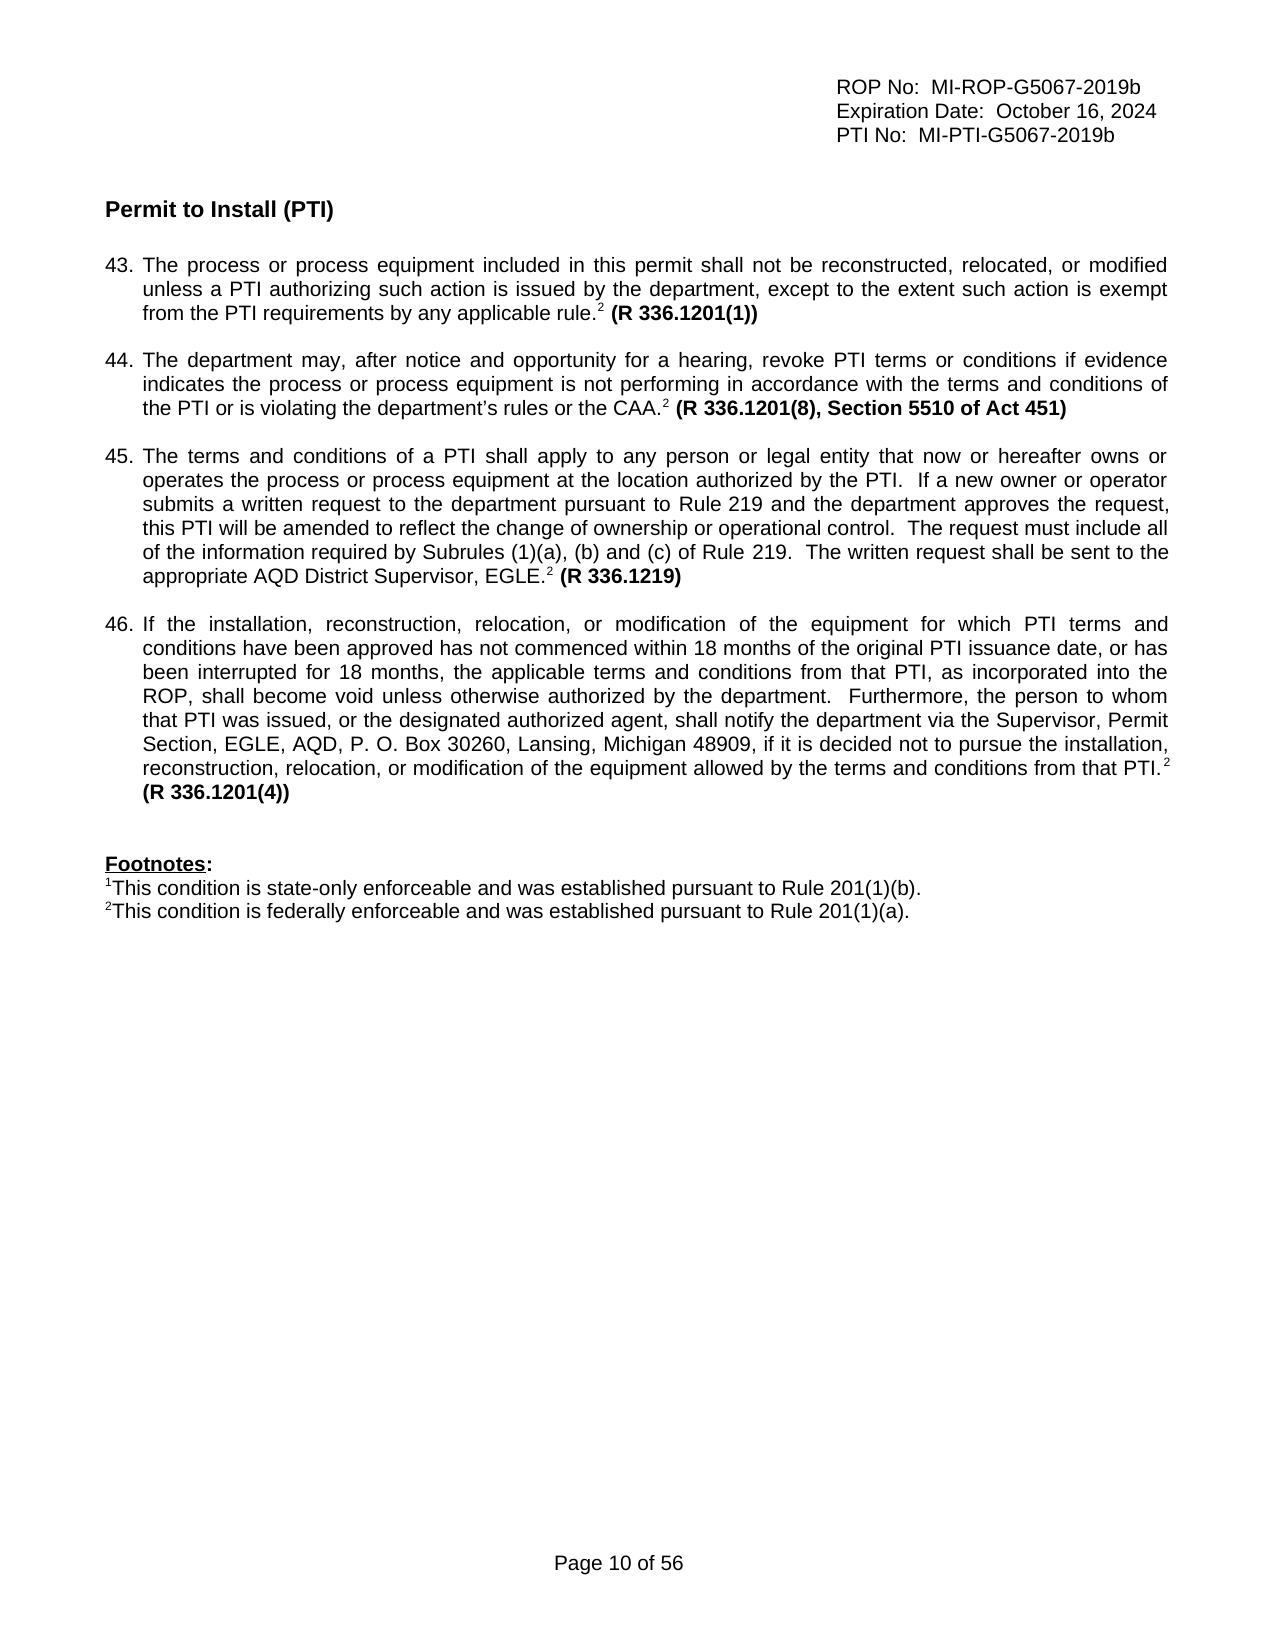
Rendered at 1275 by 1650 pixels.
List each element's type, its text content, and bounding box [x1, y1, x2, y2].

list The process or process equipment included in this permit shall not be reconstructed, relocated, or modified unless a PTI authorizing such action is issued by the department, except to the extent such action is exempt from the PTI requirements by any applicable rule.2 (R 336.1201(1)) [105, 252, 1170, 324]
list If the installation, reconstruction, relocation, or modification of the equipment for which PTI terms and conditions have been approved has not commenced within 18 months of the original PTI issuance date, or has been interrupted for 18 months, the applicable terms and conditions from that PTI, as incorporated into the ROP, shall become void unless otherwise authorized by the department. Furthermore, the person to whom that PTI was issued, or the designated authorized agent, shall notify the department via the Supervisor, Permit Section, EGLE, AQD, P. O. Box 30260, Lansing, Michigan 48909, if it is decided not to pursue the installation, reconstruction, relocation, or modification of the equipment allowed by the terms and conditions from that PTI.2 (R 336.1201(4)) [105, 612, 1170, 803]
text 2This condition is federally enforceable and was established pursuant to Rule 201(1)(a). [105, 899, 1170, 923]
text Footnotes: [105, 851, 1170, 875]
subtitle Permit to Install (PTI) [105, 196, 1170, 222]
text 1This condition is state-only enforceable and was established pursuant to Rule 201(1)(b). [105, 875, 1170, 899]
list The terms and conditions of a PTI shall apply to any person or legal entity that now or hereafter owns or operates the process or process equipment at the location authorized by the PTI. If a new owner or operator submits a written request to the department pursuant to Rule 219 and the department approves the request, this PTI will be amended to reflect the change of ownership or operational control. The request must include all of the information required by Subrules (1)(a), (b) and (c) of Rule 219. The written request shall be sent to the appropriate AQD District Supervisor, EGLE.2 (R 336.1219) [105, 444, 1170, 588]
list The department may, after notice and opportunity for a hearing, revoke PTI terms or conditions if evidence indicates the process or process equipment is not performing in accordance with the terms and conditions of the PTI or is violating the department’s rules or the CAA.2 (R 336.1201(8), Section 5510 of Act 451) [105, 348, 1170, 420]
